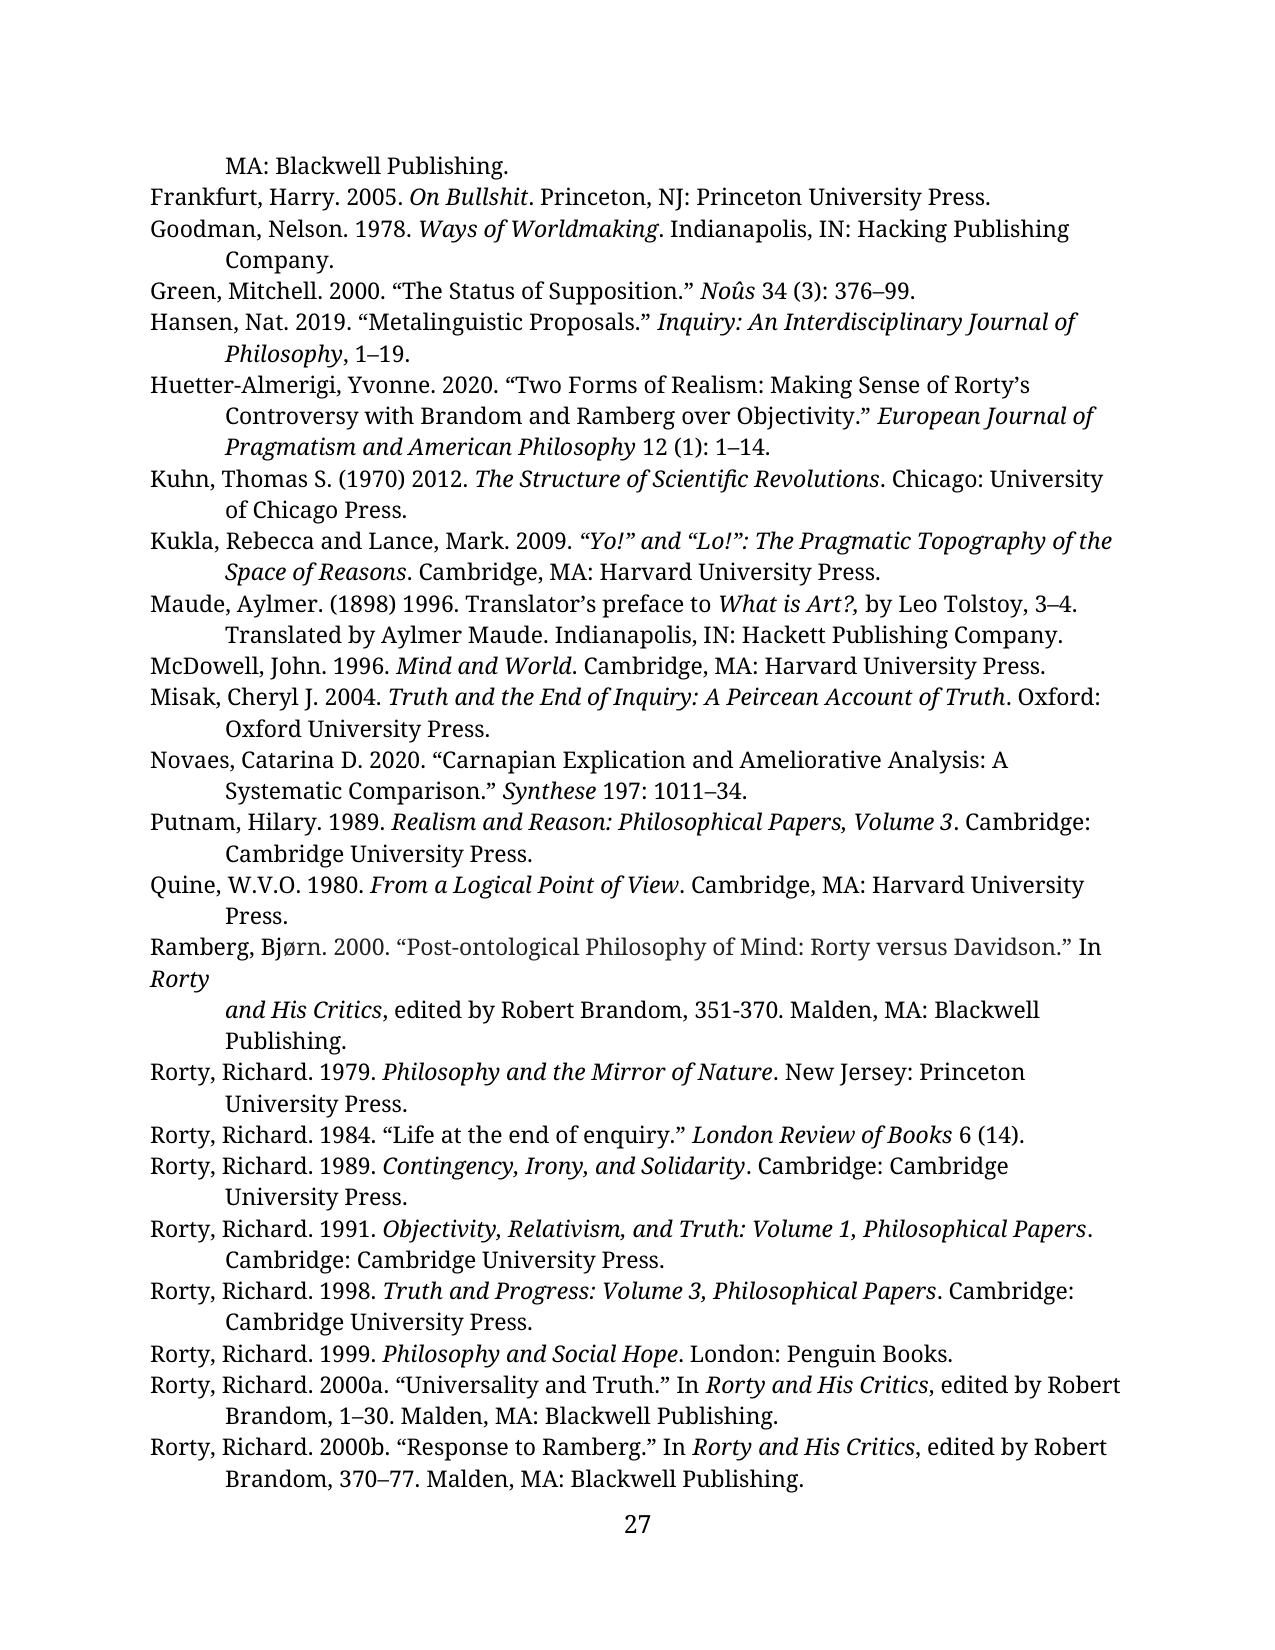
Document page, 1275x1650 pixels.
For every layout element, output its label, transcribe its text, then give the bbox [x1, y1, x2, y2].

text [150, 150, 1125, 181]
text Quine, W.V.O. 1980. From a Logical Point of View. Cambridge, MA: Harvard University Press. [150, 869, 1125, 931]
text and His Critics, edited by Robert Brandom, 351-370. Malden, MA: Blackwell Publishing. [225, 994, 1125, 1056]
text Hansen, Nat. 2019. “Metalinguistic Proposals.” Inquiry: An Interdisciplinary Journal of Philosophy, 1–19. [150, 306, 1125, 369]
text Kukla, Rebecca and Lance, Mark. 2009. “Yo!” and “Lo!”: The Pragmatic Topography of the Space of Reasons. Cambridge, MA: Harvard University Press. [150, 525, 1125, 587]
text Rorty, Richard. 1984. “Life at the end of enquiry.” London Review of Books 6 (14). [150, 1119, 1125, 1150]
text Rorty, Richard. 1989. Contingency, Irony, and Solidarity. Cambridge: Cambridge University Press. [150, 1150, 1125, 1212]
text Rorty, Richard. 2000b. “Response to Ramberg.” In Rorty and His Critics, edited by Robert Brandom, 370–77. Malden, MA: Blackwell Publishing. [150, 1431, 1125, 1494]
text Kuhn, Thomas S. (1970) 2012. The Structure of Scientific Revolutions. Chicago: University of Chicago Press. [150, 462, 1125, 525]
text Rorty, Richard. 1991. Objectivity, Relativism, and Truth: Volume 1, Philosophical Papers. Cambridge: Cambridge University Press. [150, 1212, 1125, 1275]
text Rorty, Richard. 1999. Philosophy and Social Hope. London: Penguin Books. [150, 1337, 1125, 1369]
text Huetter-Almerigi, Yvonne. 2020. “Two Forms of Realism: Making Sense of Rorty’s Controversy with Brandom and Ramberg over Objectivity.” European Journal of Pragmatism and American Philosophy 12 (1): 1–14. [150, 369, 1125, 462]
text Rorty, Richard. 1998. Truth and Progress: Volume 3, Philosophical Papers. Cambridge: Cambridge University Press. [150, 1275, 1125, 1337]
text Rorty, Richard. 2000a. “Universality and Truth.” In Rorty and His Critics, edited by Robert Brandom, 1–30. Malden, MA: Blackwell Publishing. [150, 1369, 1125, 1431]
text McDowell, John. 1996. Mind and World. Cambridge, MA: Harvard University Press. [150, 650, 1125, 681]
text Misak, Cheryl J. 2004. Truth and the End of Inquiry: A Peircean Account of Truth. Oxford: Oxford University Press. [150, 681, 1125, 744]
text Goodman, Nelson. 1978. Ways of Worldmaking. Indianapolis, IN: Hacking Publishing Company. [150, 212, 1125, 275]
text Novaes, Catarina D. 2020. “Carnapian Explication and Ameliorative Analysis: A Systematic Comparison.” Synthese 197: 1011–34. [150, 744, 1125, 806]
text Maude, Aylmer. (1898) 1996. Translator’s preface to What is Art?, by Leo Tolstoy, 3–4. Translated by Aylmer Maude. Indianapolis, IN: Hackett Publishing Company. [150, 587, 1125, 650]
text Rorty, Richard. 1979. Philosophy and the Mirror of Nature. New Jersey: Princeton University Press. [150, 1056, 1125, 1119]
text Putnam, Hilary. 1989. Realism and Reason: Philosophical Papers, Volume 3. Cambridge: Cambridge University Press. [150, 806, 1125, 869]
text Frankfurt, Harry. 2005. On Bullshit. Princeton, NJ: Princeton University Press. [150, 181, 1125, 212]
text Ramberg, Bjørn. 2000. “Post-ontological Philosophy of Mind: Rorty versus Davidson.” In Rorty [150, 931, 1125, 994]
text Green, Mitchell. 2000. “The Status of Supposition.” Noûs 34 (3): 376–99. [150, 275, 1125, 306]
